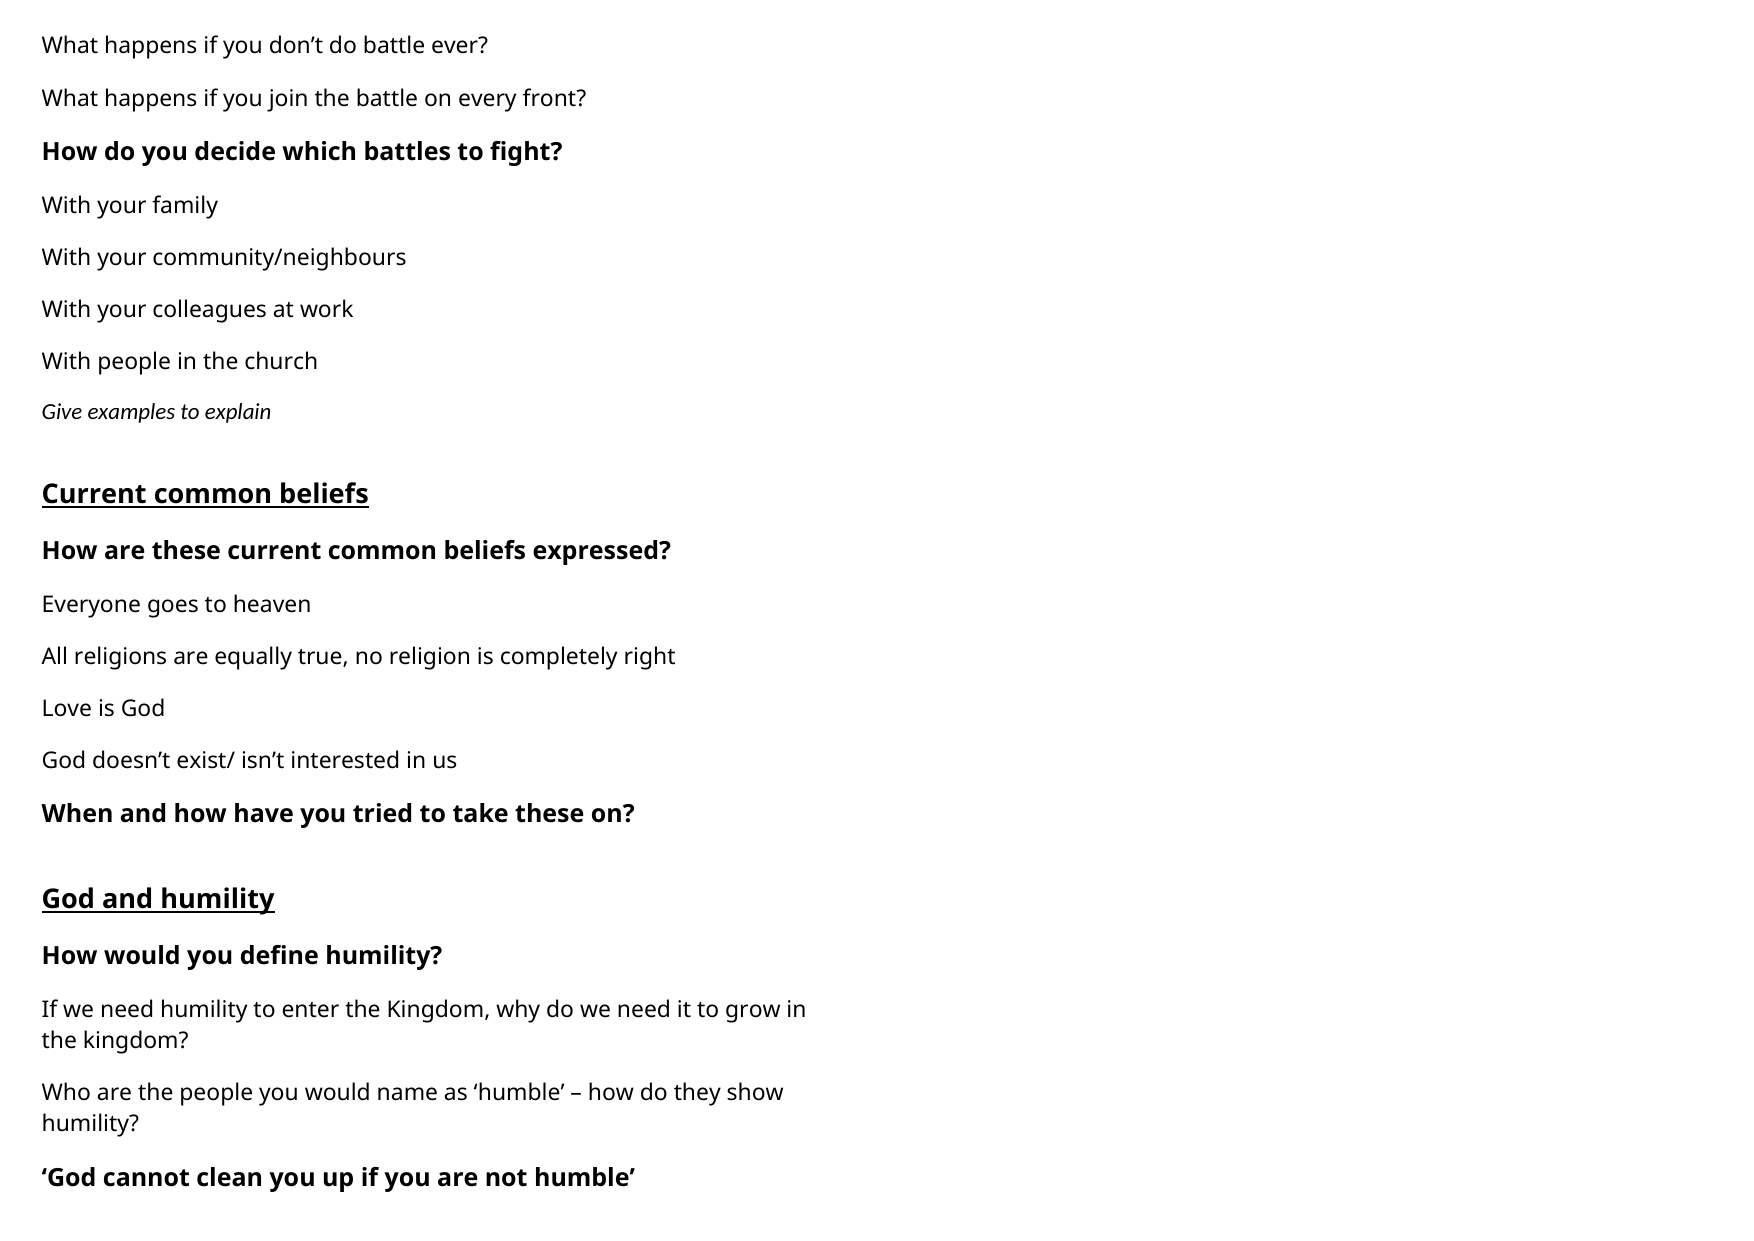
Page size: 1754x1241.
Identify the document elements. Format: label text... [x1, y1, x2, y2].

subtitle What happens if you join the battle on every front? [41, 82, 809, 113]
subtitle With people in the church [41, 345, 809, 376]
subtitle How do you decide which battles to fight? [41, 134, 809, 168]
subtitle When and how have you tried to take these on? [41, 796, 809, 830]
subtitle With your community/neighbours [41, 241, 809, 272]
subtitle Give examples to explain [41, 397, 809, 425]
subtitle With your colleagues at work [41, 293, 809, 324]
subtitle If we need humility to enter the Kingdom, why do we need it to grow in the kingdom? [41, 992, 809, 1055]
subtitle How would you define humility? [41, 938, 809, 972]
subtitle What happens if you don’t do battle ever? [41, 29, 809, 61]
subtitle Current common beliefs [41, 475, 809, 512]
subtitle How are these current common beliefs expressed? [41, 533, 809, 567]
subtitle Love is God [41, 692, 809, 723]
subtitle Everyone goes to heaven [41, 587, 809, 619]
subtitle God doesn’t exist/ isn’t interested in us [41, 744, 809, 775]
subtitle God and humility [41, 880, 809, 917]
subtitle Who are the people you would name as ‘humble’ – how do they show humility? [41, 1076, 809, 1138]
subtitle With your family [41, 188, 809, 220]
subtitle ‘God cannot clean you up if you are not humble’ [41, 1159, 809, 1193]
subtitle All religions are equally true, no religion is completely right [41, 639, 809, 671]
